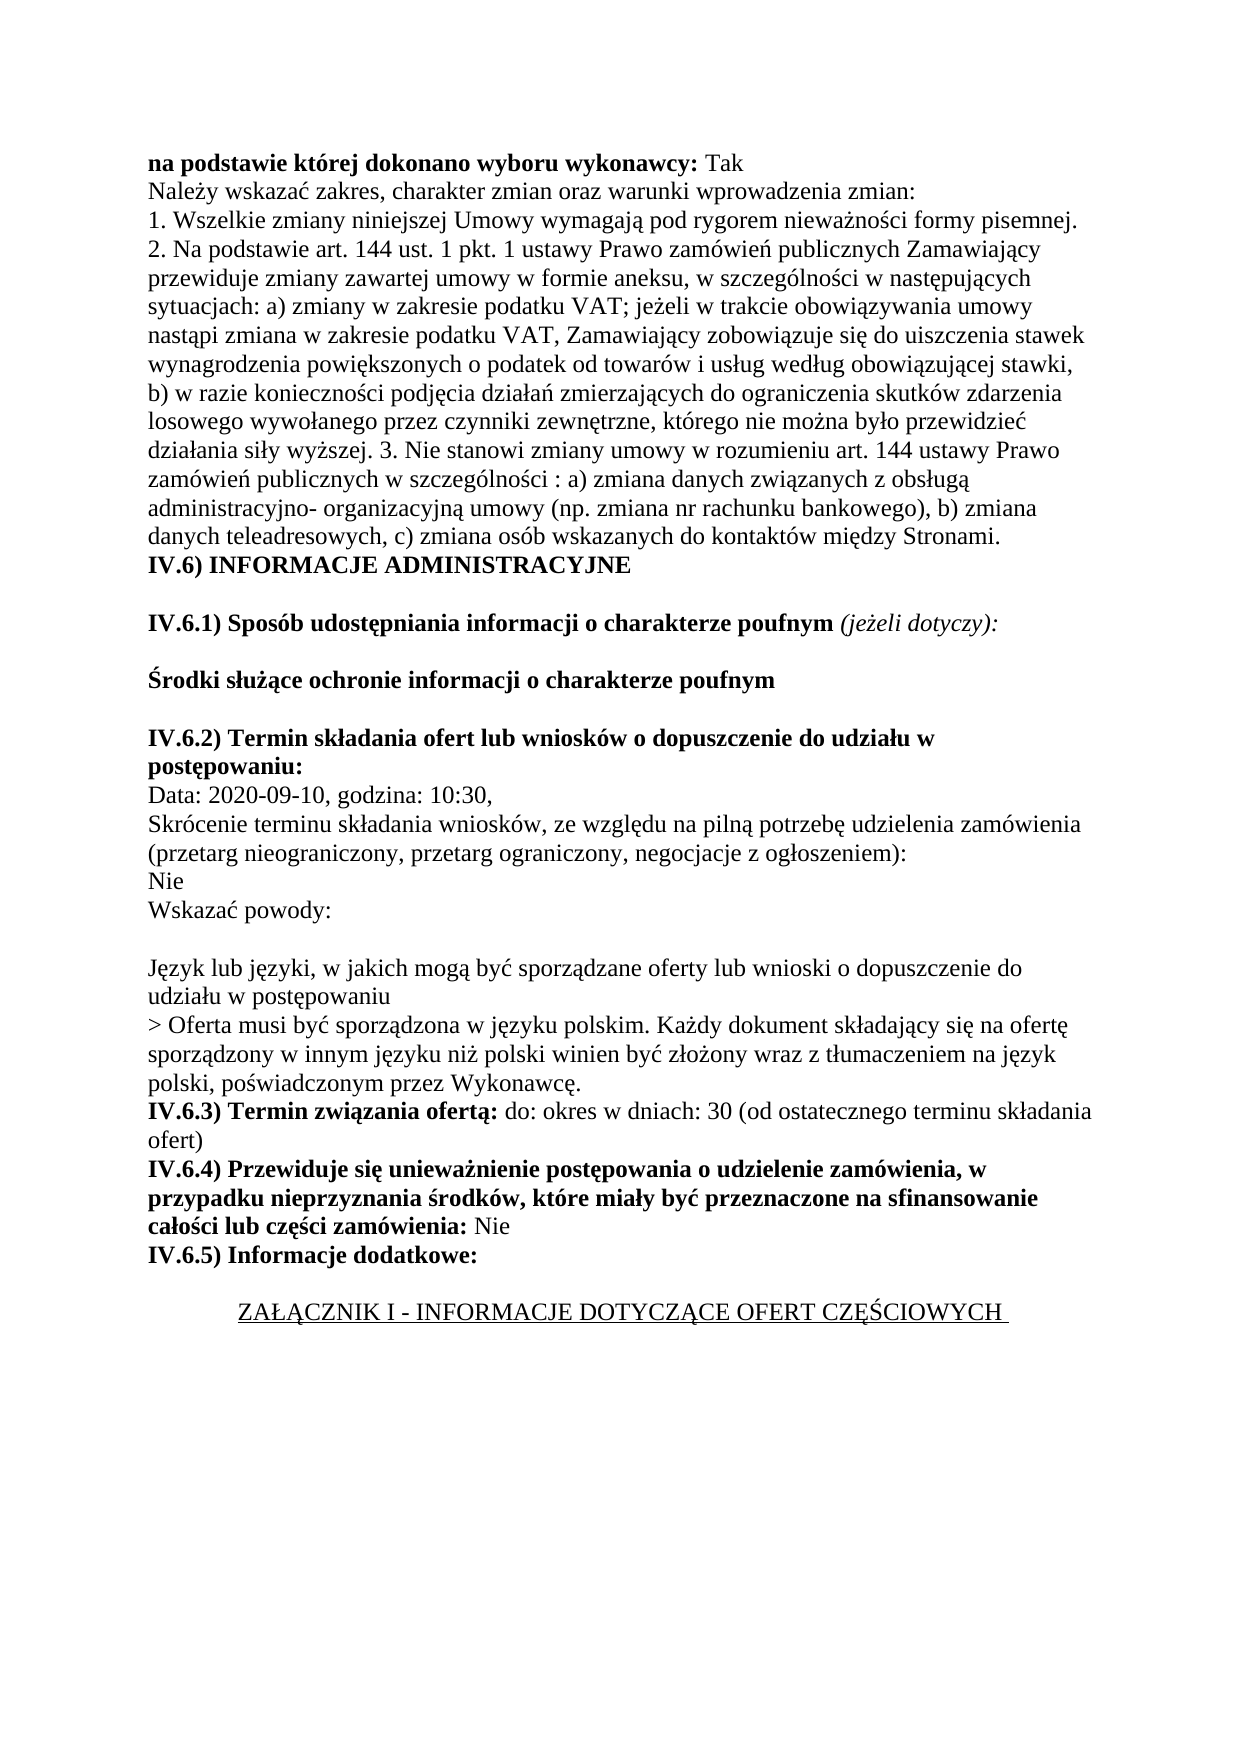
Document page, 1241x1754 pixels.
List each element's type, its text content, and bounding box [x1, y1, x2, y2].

text ZAŁĄCZNIK I - INFORMACJE DOTYCZĄCE OFERT CZĘŚCIOWYCH [148, 1297, 1093, 1326]
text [148, 148, 1093, 1297]
